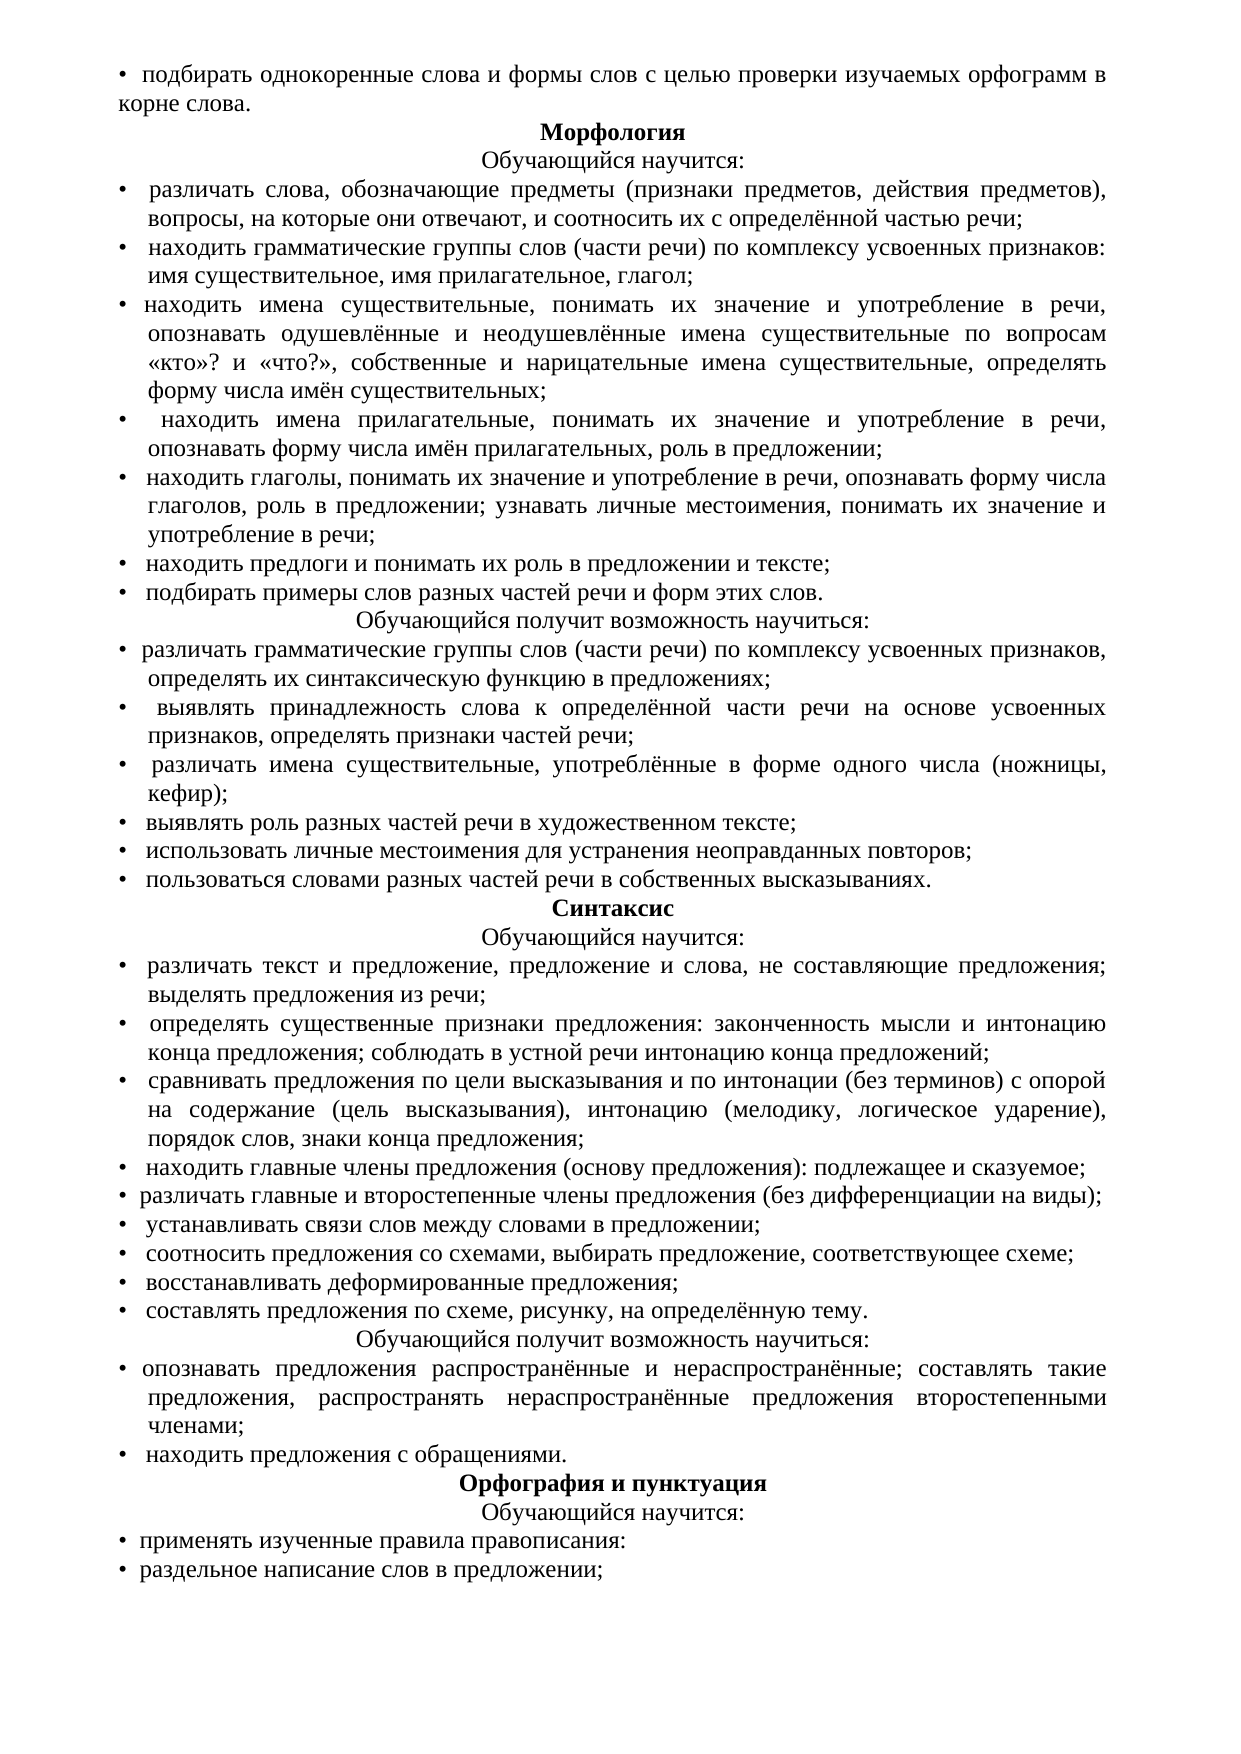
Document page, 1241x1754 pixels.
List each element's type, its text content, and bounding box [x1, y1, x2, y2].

text • подбирать примеры слов разных частей речи и форм этих слов. [118, 577, 1107, 605]
text • находить предлоги и понимать их роль в предложении и тексте; [118, 548, 1107, 577]
text • составлять предложения по схеме, рисунку, на определённую тему. [118, 1295, 1107, 1324]
text Орфография и пунктуация [118, 1468, 1107, 1497]
text • находить грамматические группы слов (части речи) по комплексу усвоенных признаков: имя существительное, имя прилагательное, глагол; [118, 232, 1107, 289]
text • различать текст и предложение, предложение и слова, не составляющие предложения; выделять предложения из речи; [118, 950, 1107, 1008]
text • применять изученные правила правописания: [118, 1525, 1107, 1554]
text • сравнивать предложения по цели высказывания и по интонации (без терминов) с опорой на содержание (цель высказывания), интонацию (мелодику, логическое ударение), порядок слов, знаки конца предложения; [118, 1065, 1107, 1152]
text • находить предложения с обращениями. [118, 1439, 1107, 1468]
text Обучающийся научится: [118, 922, 1107, 950]
text Синтаксис [118, 893, 1107, 922]
text Обучающийся научится: [118, 145, 1107, 174]
text • различать главные и второстепенные члены предложения (без дифференциации на виды); [118, 1180, 1107, 1209]
text Обучающийся научится: [118, 1497, 1107, 1525]
text Обучающийся получит возможность научиться: [118, 605, 1107, 634]
text • соотносить предложения со схемами, выбирать предложение, соответствующее схеме; [118, 1238, 1107, 1267]
text • подбирать однокоренные слова и формы слов с целью проверки изучаемых орфограмм в корне слова. [118, 59, 1107, 117]
text • находить имена прилагательные, понимать их значение и употребление в речи, опознавать форму числа имён прилагательных, роль в предложении; [118, 404, 1107, 462]
text • раздельное написание слов в предложении; [118, 1554, 1107, 1583]
text • находить глаголы, понимать их значение и употребление в речи, опознавать форму числа глаголов, роль в предложении; узнавать личные местоимения, понимать их значение и употребление в речи; [118, 462, 1107, 548]
text • выявлять роль разных частей речи в художественном тексте; [118, 807, 1107, 835]
text • различать имена существительные, употреблённые в форме одного числа (ножницы, кефир); [118, 749, 1107, 807]
text • различать грамматические группы слов (части речи) по комплексу усвоенных признаков, определять их синтаксическую функцию в предложениях; [118, 634, 1107, 692]
text • устанавливать связи слов между словами в предложении; [118, 1209, 1107, 1238]
text Морфология [118, 117, 1107, 145]
text • использовать личные местоимения для устранения неоправданных повторов; [118, 835, 1107, 864]
text • различать слова, обозначающие предметы (признаки предметов, действия предметов), вопросы, на которые они отвечают, и соотносить их с определённой частью речи; [118, 174, 1107, 232]
text • выявлять принадлежность слова к определённой части речи на основе усвоенных признаков, определять признаки частей речи; [118, 692, 1107, 749]
text • определять существенные признаки предложения: законченность мысли и интонацию конца предложения; соблюдать в устной речи интонацию конца предложений; [118, 1008, 1107, 1065]
text • пользоваться словами разных частей речи в собственных высказываниях. [118, 864, 1107, 893]
text Обучающийся получит возможность научиться: [118, 1324, 1107, 1353]
text • находить имена существительные, понимать их значение и употребление в речи, опознавать одушевлённые и неодушевлённые имена существительные по вопросам «кто»? и «что?», собственные и нарицательные имена существительные, определять форму числа имён существительных; [118, 289, 1107, 404]
text • находить главные члены предложения (основу предложения): подлежащее и сказуемое; [118, 1152, 1107, 1180]
text • восстанавливать деформированные предложения; [118, 1267, 1107, 1295]
text • опознавать предложения распространённые и нераспространённые; составлять такие предложения, распространять нераспространённые предложения второстепенными членами; [118, 1353, 1107, 1439]
